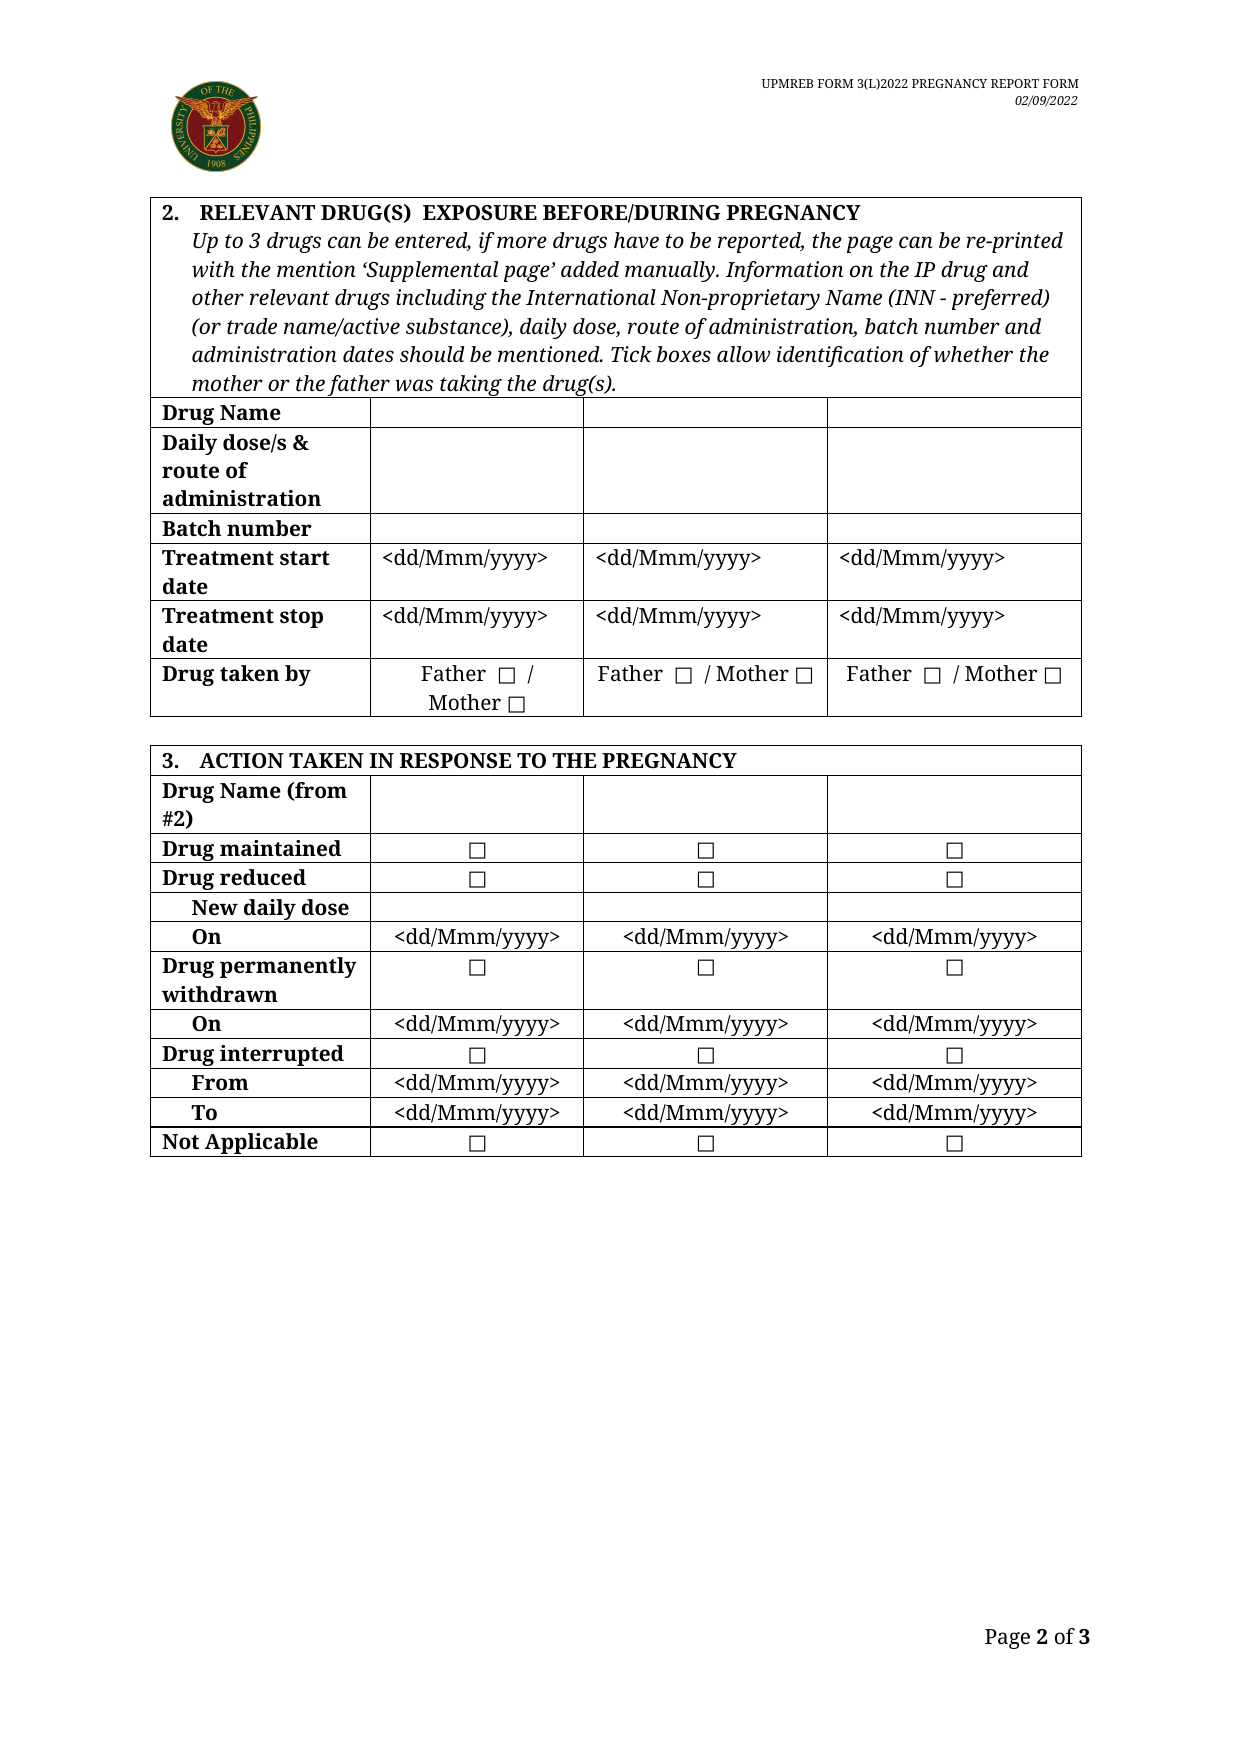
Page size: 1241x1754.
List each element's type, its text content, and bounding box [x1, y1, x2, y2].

table_cell [828, 893, 1081, 921]
table_cell □ [584, 834, 827, 862]
table_cell □ [828, 834, 1081, 862]
table_cell <dd/Mmm/yyyy> [584, 601, 827, 658]
table_cell <dd/Mmm/yyyy> [828, 1010, 1081, 1038]
table_cell Daily dose/s & route of administration [151, 428, 370, 513]
table_cell Drug Name (from #2) [151, 776, 370, 833]
table_cell <dd/Mmm/yyyy> [371, 1010, 583, 1038]
table_cell [371, 428, 583, 513]
table_cell <dd/Mmm/yyyy> [371, 1069, 583, 1097]
table_cell On [151, 922, 370, 951]
table_header ACTION TAKEN IN RESPONSE TO THE PREGNANCY [151, 746, 1081, 775]
table_cell <dd/Mmm/yyyy> [584, 922, 827, 951]
table_cell [584, 776, 827, 833]
table_cell Not Applicable [151, 1128, 370, 1156]
table_cell New daily dose [151, 893, 370, 921]
table_cell Batch number [151, 514, 370, 542]
table_cell Father □ / Mother □ [371, 659, 583, 716]
table_cell □ [584, 863, 827, 892]
table_cell Drug Name [151, 398, 370, 427]
table_cell [371, 398, 583, 427]
table_cell <dd/Mmm/yyyy> [828, 1069, 1081, 1097]
table_cell Drug interrupted [151, 1039, 370, 1067]
table_header RELEVANT DRUG(S) EXPOSURE BEFORE/DURING PREGNANCY Up to 3 drugs can be entered, if more drugs have to be reported, the page can be re-printed with the mention ‘Supplemental page’ added manually. Information on the IP drug and other relevant drugs including the International Non-proprietary Name (INN - preferred) (or trade name/active substance), daily dose, route of administration, batch number and administration dates should be mentioned. Tick boxes allow identification of whether the mother or the father was taking the drug(s). [151, 198, 1081, 397]
table_cell [371, 776, 583, 833]
table_cell <dd/Mmm/yyyy> [828, 544, 1081, 600]
table_cell <dd/Mmm/yyyy> [584, 544, 827, 600]
table_cell [371, 893, 583, 921]
table_cell From [151, 1069, 370, 1097]
table_cell Treatment stop date [151, 601, 370, 658]
table_cell Treatment start date [151, 544, 370, 600]
table_cell <dd/Mmm/yyyy> [584, 1010, 827, 1038]
table_cell □ [828, 1128, 1081, 1156]
table_cell <dd/Mmm/yyyy> [828, 922, 1081, 951]
table_cell □ [828, 1039, 1081, 1067]
table_cell [584, 893, 827, 921]
table_cell <dd/Mmm/yyyy> [584, 1069, 827, 1097]
table_cell <dd/Mmm/yyyy> [828, 1098, 1081, 1126]
table_cell [828, 776, 1081, 833]
table_cell <dd/Mmm/yyyy> [371, 1098, 583, 1126]
table_cell <dd/Mmm/yyyy> [371, 544, 583, 600]
table_cell <dd/Mmm/yyyy> [371, 601, 583, 658]
table_cell [371, 514, 583, 542]
table_cell On [151, 1010, 370, 1038]
table_cell Drug reduced [151, 863, 370, 892]
table_cell [828, 428, 1081, 513]
table_cell □ [371, 952, 583, 1008]
table_cell Drug permanently withdrawn [151, 952, 370, 1008]
table_cell [584, 514, 827, 542]
table_cell [828, 514, 1081, 542]
table_cell □ [371, 863, 583, 892]
table_cell □ [371, 1128, 583, 1156]
table_cell □ [371, 834, 583, 862]
table_cell □ [584, 952, 827, 1008]
table_cell <dd/Mmm/yyyy> [371, 922, 583, 951]
table_cell □ [371, 1039, 583, 1067]
table_cell Father □ / Mother □ [584, 659, 827, 716]
table_cell □ [828, 863, 1081, 892]
table_cell □ [584, 1039, 827, 1067]
table_cell □ [584, 1128, 827, 1156]
table_cell Drug taken by [151, 659, 370, 716]
table_cell Father □ / Mother □ [828, 659, 1081, 716]
picture [171, 81, 261, 172]
table_cell Drug maintained [151, 834, 370, 862]
table_cell <dd/Mmm/yyyy> [584, 1098, 827, 1126]
table_cell To [151, 1098, 370, 1126]
table_cell [584, 428, 827, 513]
table_cell [828, 398, 1081, 427]
table_cell □ [828, 952, 1081, 1008]
table_cell <dd/Mmm/yyyy> [828, 601, 1081, 658]
table_cell [584, 398, 827, 427]
